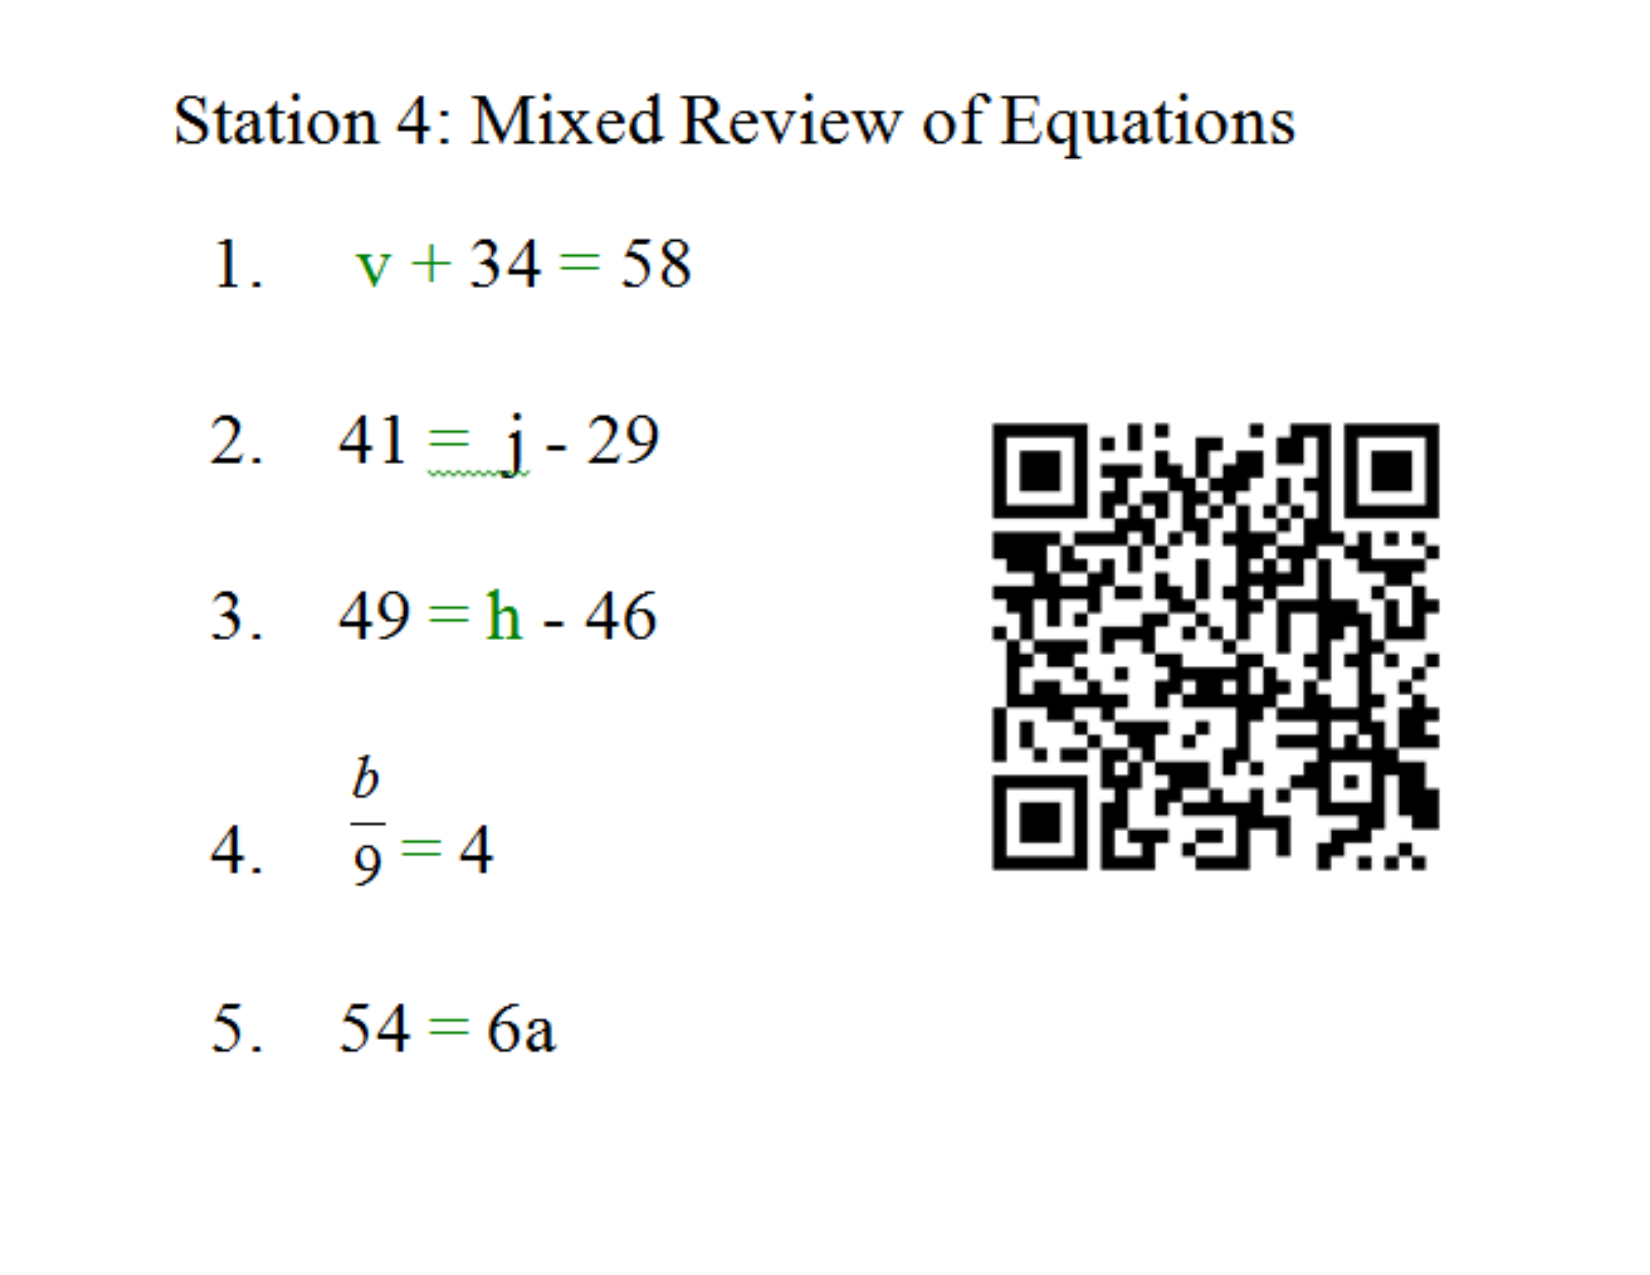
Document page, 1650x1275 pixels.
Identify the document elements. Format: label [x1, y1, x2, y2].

picture [150, 75, 1575, 1219]
